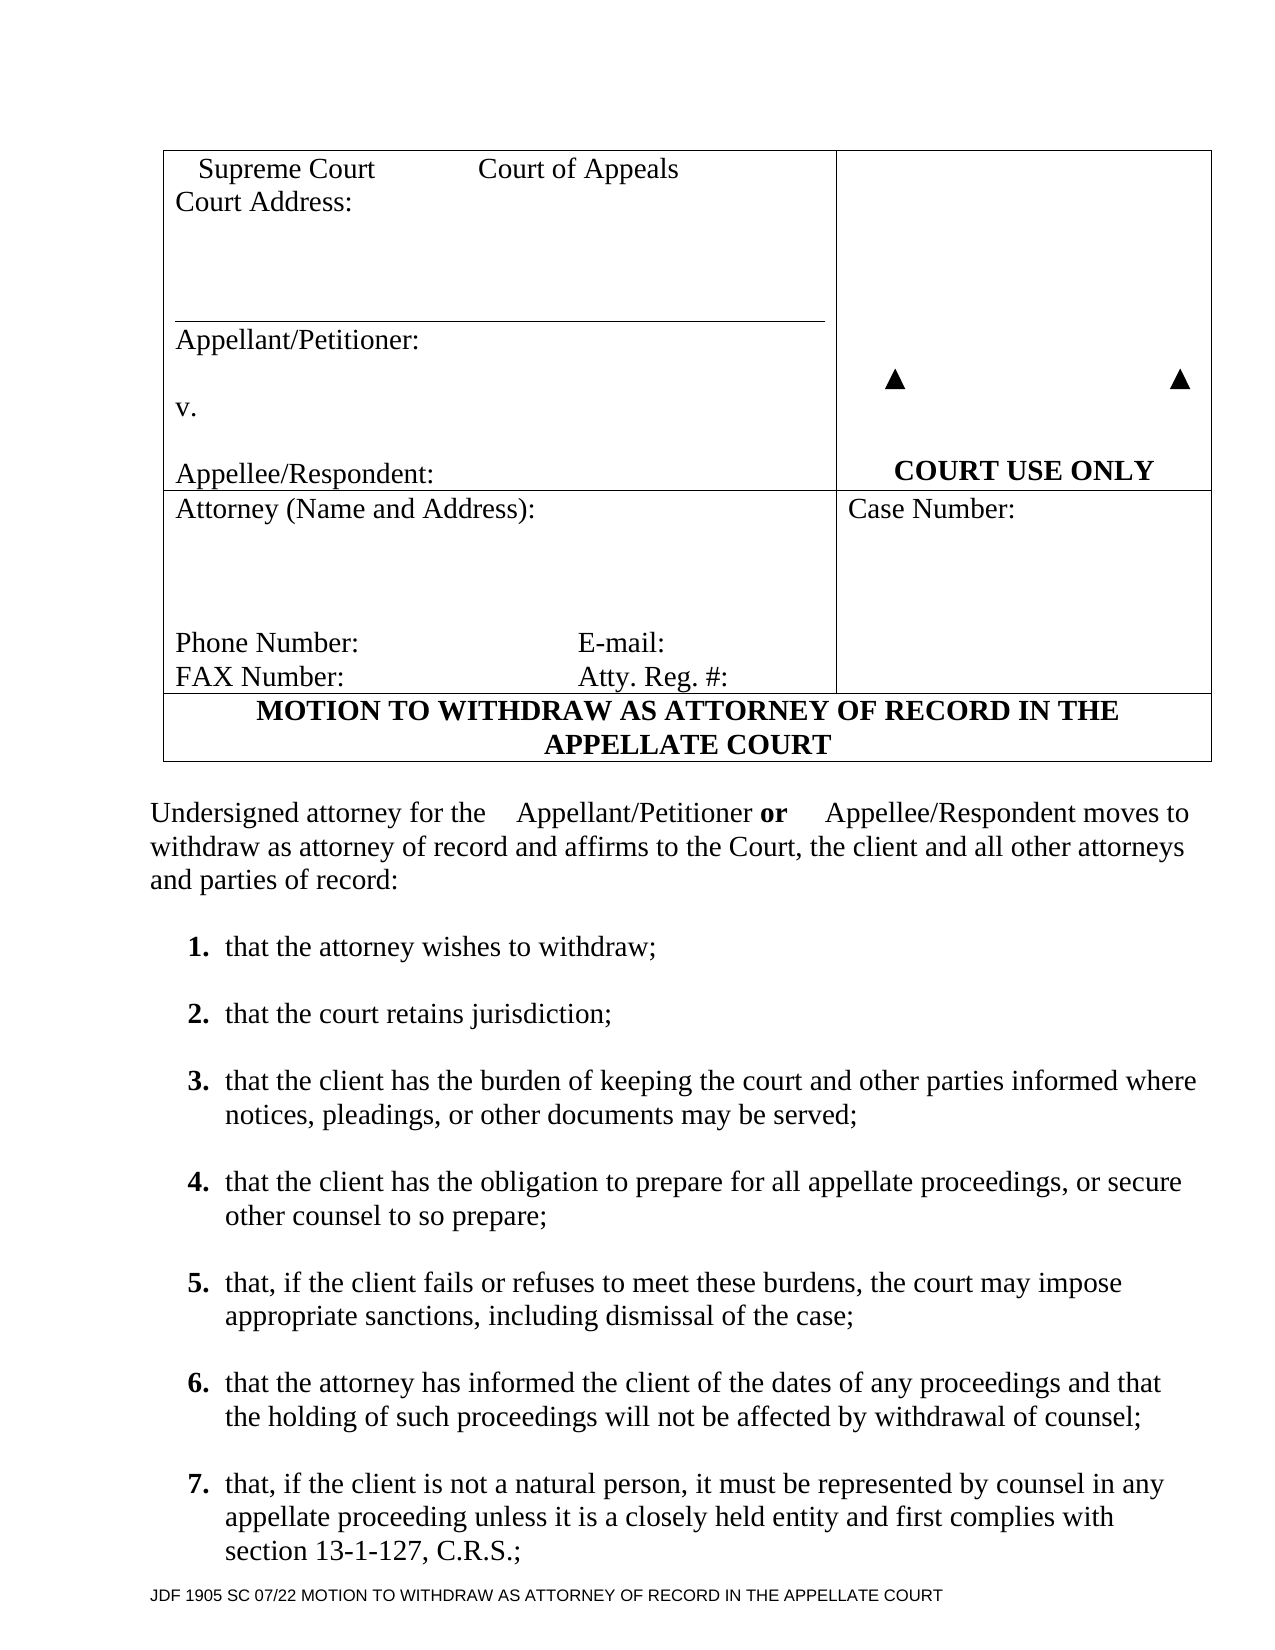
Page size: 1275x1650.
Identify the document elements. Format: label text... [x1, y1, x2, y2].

list that the court retains jurisdiction; [187, 996, 1200, 1030]
table_header COURT USE ONLY [837, 151, 1211, 490]
list that, if the client fails or refuses to meet these burdens, the court may impose appropriate sanctions, including dismissal of the case; [187, 1265, 1200, 1332]
list that the client has the burden of keeping the court and other parties informed where notices, pleadings, or other documents may be served; [187, 1063, 1200, 1131]
list that, if the client is not a natural person, it must be represented by counsel in any appellate proceeding unless it is a closely held entity and first complies with section 13-1-127, C.R.S.; [187, 1466, 1200, 1567]
list that the attorney has informed the client of the dates of any proceedings and that the holding of such proceedings will not be affected by withdrawal of counsel; [187, 1365, 1200, 1432]
list that the client has the obligation to prepare for all appellate proceedings, or secure other counsel to so prepare; [187, 1164, 1200, 1231]
table_cell Case Number: [837, 491, 1211, 692]
text Undersigned attorney for the Appellant/Petitioner or  Appellee/Respondent moves to withdraw as attorney of record and affirms to the Court, the client and all other attorneys and parties of record: [150, 795, 1200, 896]
list that the attorney wishes to withdraw; [187, 929, 1200, 963]
table_cell MOTION TO WITHDRAW AS ATTORNEY OF RECORD IN THE APPELLATE COURT [164, 694, 1211, 761]
table_cell Attorney (Name and Address): Phone Number: E-mail: FAX Number: Atty. Reg. #: [164, 491, 836, 692]
table_header Supreme Court Court of Appeals Court Address: Appellant/Petitioner: v. Appellee/Respondent: [164, 151, 836, 490]
